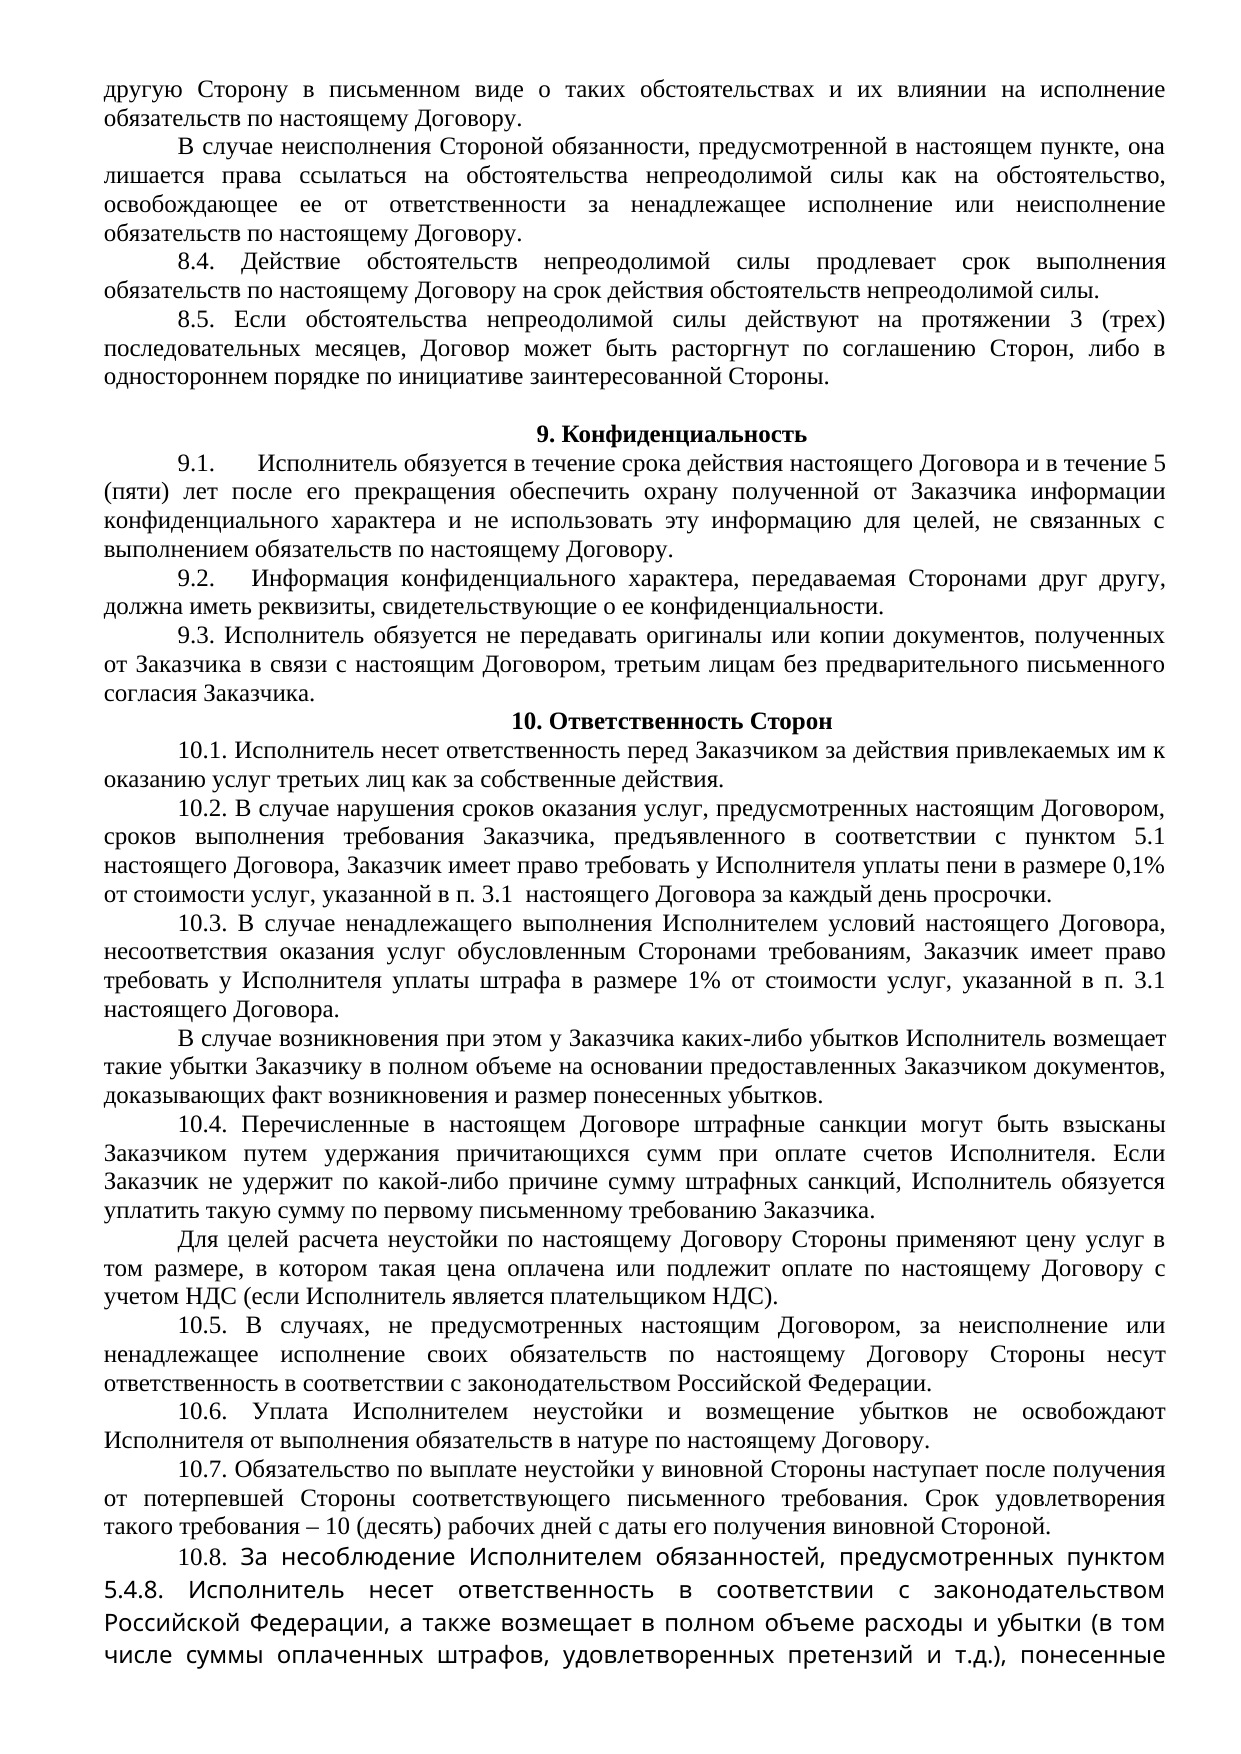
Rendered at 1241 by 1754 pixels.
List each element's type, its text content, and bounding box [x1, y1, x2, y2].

subtitle 9. Конфиденциальность [103, 419, 1167, 448]
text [103, 1540, 1167, 1671]
text 10.3. В случае ненадлежащего выполнения Исполнителем условий настоящего Договора, несоответствия оказания услуг обусловленным Сторонами требованиям, Заказчик имеет право требовать у Исполнителя уплаты штрафа в размере 1% от стоимости услуг, указанной в п. 3.1 настоящего Договора. [103, 908, 1167, 1023]
text В случае возникновения при этом у Заказчика каких-либо убытков Исполнитель возмещает такие убытки Заказчику в полном объеме на основании предоставленных Заказчиком документов, доказывающих факт возникновения и размер понесенных убытков. [103, 1023, 1167, 1109]
text 9.3. Исполнитель обязуется не передавать оригиналы или копии документов, полученных от Заказчика в связи с настоящим Договором, третьим лицам без предварительного письменного согласия Заказчика. [103, 620, 1167, 706]
subtitle 10. Ответственность Сторон [103, 706, 1167, 735]
text 8.5. Если обстоятельства непреодолимой силы действуют на протяжении 3 (трех) последовательных месяцев, Договор может быть расторгнут по соглашению Сторон, либо в одностороннем порядке по инициативе заинтересованной Стороны. [103, 304, 1167, 390]
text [103, 74, 1167, 131]
text Для целей расчета неустойки по настоящему Договору Стороны применяют цену услуг в том размере, в котором такая цена оплачена или подлежит оплате по настоящему Договору с учетом НДС (если Исполнитель является плательщиком НДС). [103, 1224, 1167, 1310]
text В случае неисполнения Стороной обязанности, предусмотренной в настоящем пункте, она лишается права ссылаться на обстоятельства непреодолимой силы как на обстоятельство, освобождающее ее от ответственности за ненадлежащее исполнение или неисполнение обязательств по настоящему Договору. [103, 131, 1167, 246]
text 10.4. Перечисленные в настоящем Договоре штрафные санкции могут быть взысканы Заказчиком путем удержания причитающихся сумм при оплате счетов Исполнителя. Если Заказчик не удержит по какой-либо причине сумму штрафных санкций, Исполнитель обязуется уплатить такую сумму по первому письменному требованию Заказчика. [103, 1109, 1167, 1224]
text 10.7. Обязательство по выплате неустойки у виновной Стороны наступает после получения от потерпевшей Стороны соответствующего письменного требования. Срок удовлетворения такого требования – 10 (десять) рабочих дней с даты его получения виновной Стороной. [103, 1454, 1167, 1540]
text 10.6. Уплата Исполнителем неустойки и возмещение убытков не освобождают Исполнителя от выполнения обязательств в натуре по настоящему Договору. [103, 1396, 1167, 1454]
list Исполнитель обязуется в течение срока действия настоящего Договора и в течение 5 (пяти) лет после его прекращения обеспечить охрану полученной от Заказчика информации конфиденциального характера и не использовать эту информацию для целей, не связанных с выполнением обязательств по настоящему Договору. [103, 448, 1167, 563]
text 10.2. В случае нарушения сроков оказания услуг, предусмотренных настоящим Договором, сроков выполнения требования Заказчика, предъявленного в соответствии с пунктом 5.1 настоящего Договора, Заказчик имеет право требовать у Исполнителя уплаты пени в размере 0,1% от стоимости услуг, указанной в п. 3.1 настоящего Договора за каждый день просрочки. [103, 793, 1167, 908]
list Информация конфиденциального характера, передаваемая Сторонами друг другу, должна иметь реквизиты, свидетельствующие о ее конфиденциальности. [103, 563, 1167, 620]
text 10.5. В случаях, не предусмотренных настоящим Договором, за неисполнение или ненадлежащее исполнение своих обязательств по настоящему Договору Стороны несут ответственность в соответствии с законодательством Российской Федерации. [103, 1310, 1167, 1396]
text 10.1. Исполнитель несет ответственность перед Заказчиком за действия привлекаемых им к оказанию услуг третьих лиц как за собственные действия. [103, 735, 1167, 793]
text 8.4. Действие обстоятельств непреодолимой силы продлевает срок выполнения обязательств по настоящему Договору на срок действия обстоятельств непреодолимой силы. [103, 246, 1167, 304]
